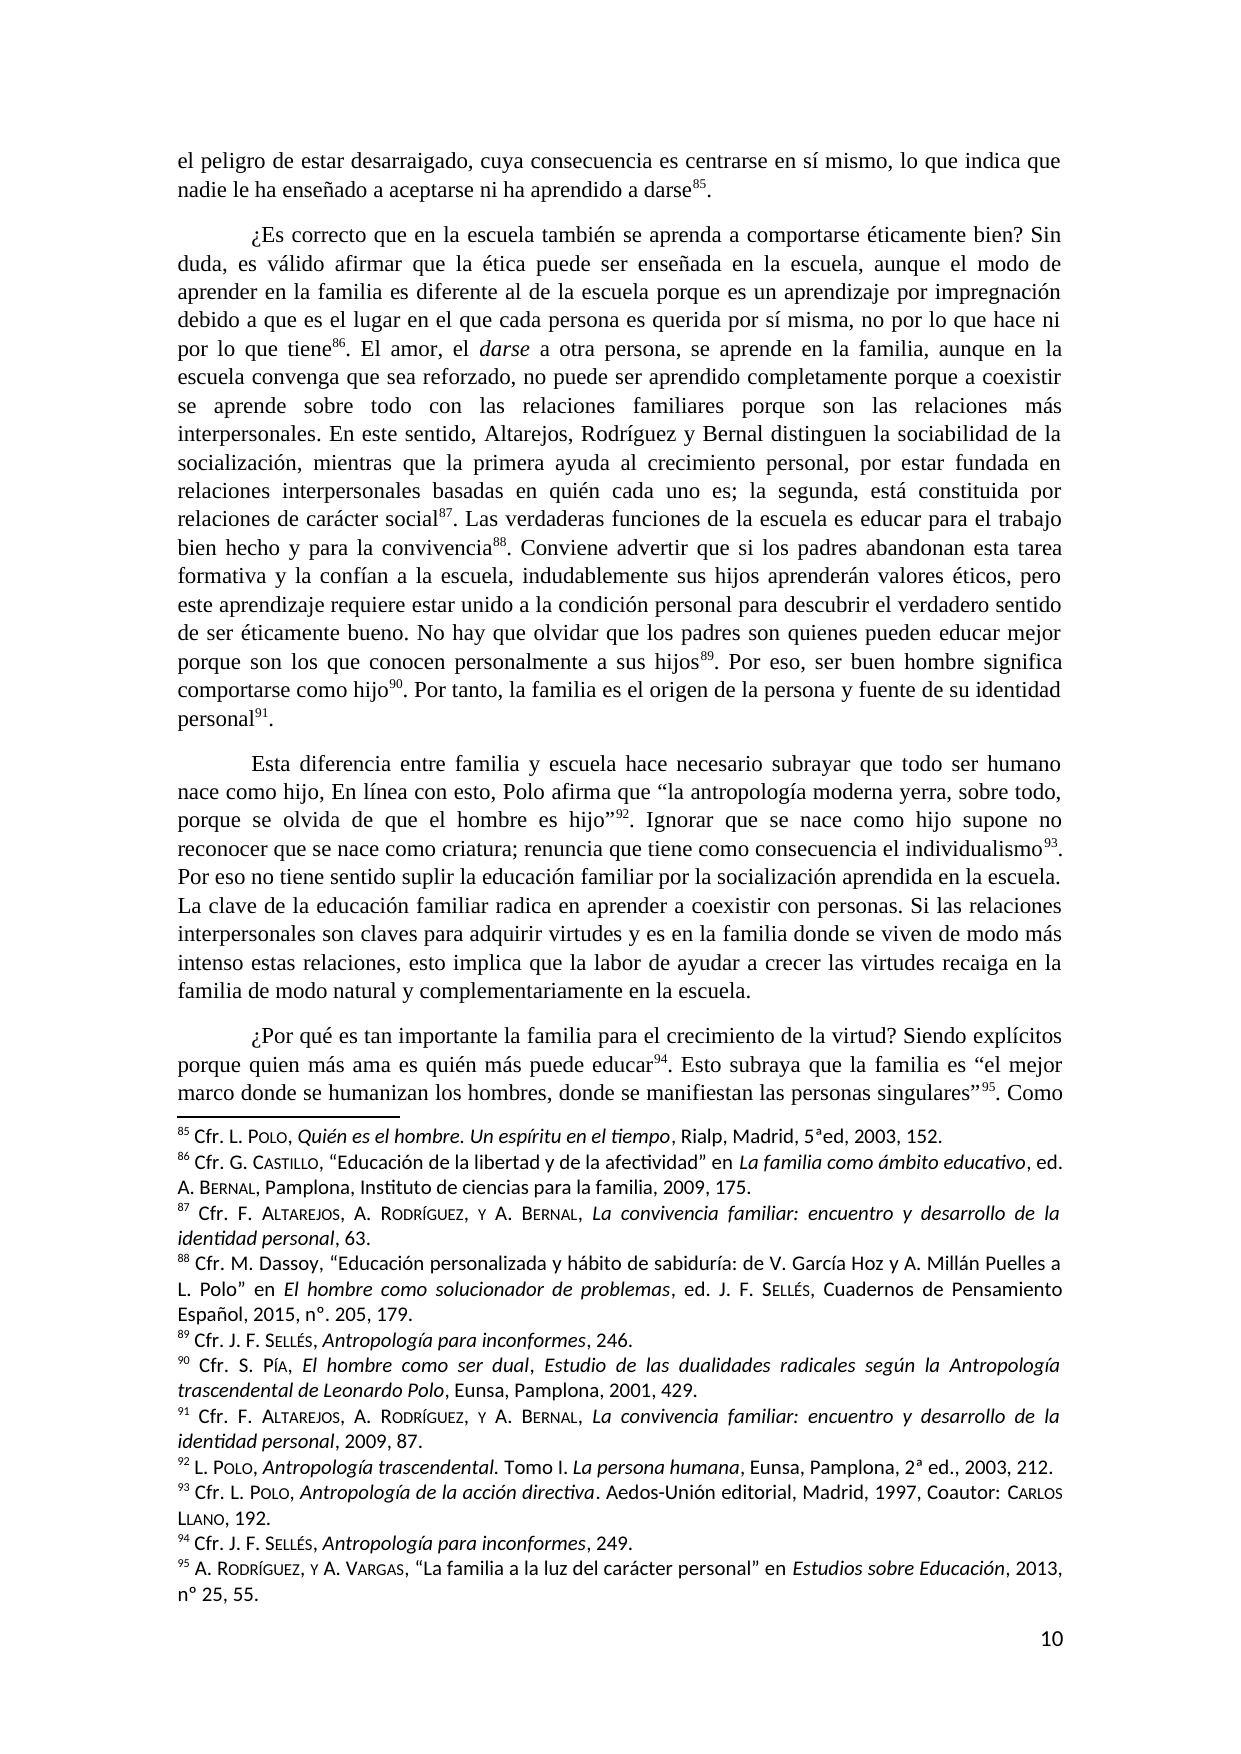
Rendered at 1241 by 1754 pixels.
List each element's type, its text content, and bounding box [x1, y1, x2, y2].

text ¿Por qué es tan importante la familia para el crecimiento de la virtud? Siendo explícitos porque quien más ama es quién más puede educar. Esto subraya que la familia es “el mejor marco donde se humanizan los hombres, donde se manifiestan las personas singulares”. Como consecuencia la familia es el principal ámbito de realización personal porque se descubren y viven los valores verdaderos. Es el espacio para aprender a valorar a los demás no tanto por lo que tienen. Además, los padres quieren a sus hijos por quiénes son, no por sus cualidades. Por tanto, la familia es el ámbito para la adquisición de valores porque es el espacio idóneo para trasmitirlos y construirlos, donde se pueden vivir los valores, se aplican desde lo cotidiano y se aprecian. [177, 1022, 1063, 1106]
text ¿Es correcto que en la escuela también se aprenda a comportarse éticamente bien? Sin duda, es válido afirmar que la ética puede ser enseñada en la escuela, aunque el modo de aprender en la familia es diferente al de la escuela porque es un aprendizaje por impregnación debido a que es el lugar en el que cada persona es querida por sí misma, no por lo que hace ni por lo que tiene. El amor, el darse a otra persona, se aprende en la familia, aunque en la escuela convenga que sea reforzado, no puede ser aprendido completamente porque a coexistir se aprende sobre todo con las relaciones familiares porque son las relaciones más interpersonales. En este sentido, Altarejos, Rodríguez y Bernal distinguen la sociabilidad de la socialización, mientras que la primera ayuda al crecimiento personal, por estar fundada en relaciones interpersonales basadas en quién cada uno es; la segunda, está constituida por relaciones de carácter social. Las verdaderas funciones de la escuela es educar para el trabajo bien hecho y para la convivencia. Conviene advertir que si los padres abandonan esta tarea formativa y la confían a la escuela, indudablemente sus hijos aprenderán valores éticos, pero este aprendizaje requiere estar unido a la condición personal para descubrir el verdadero sentido de ser éticamente bueno. No hay que olvidar que los padres son quienes pueden educar mejor porque son los que conocen personalmente a sus hijos. Por eso, ser buen hombre significa comportarse como hijo. Por tanto, la familia es el origen de la persona y fuente de su identidad personal. [177, 221, 1063, 731]
text Esta diferencia entre familia y escuela hace necesario subrayar que todo ser humano nace como hijo, En línea con esto, Polo afirma que “la antropología moderna yerra, sobre todo, porque se olvida de que el hombre es hijo”. Ignorar que se nace como hijo supone no reconocer que se nace como criatura; renuncia que tiene como consecuencia el individualismo. Por eso no tiene sentido suplir la educación familiar por la socialización aprendida en la escuela. La clave de la educación familiar radica en aprender a coexistir con personas. Si las relaciones interpersonales son claves para adquirir virtudes y es en la familia donde se viven de modo más intenso estas relaciones, esto implica que la labor de ayudar a crecer las virtudes recaiga en la familia de modo natural y complementariamente en la escuela. [177, 750, 1063, 1003]
